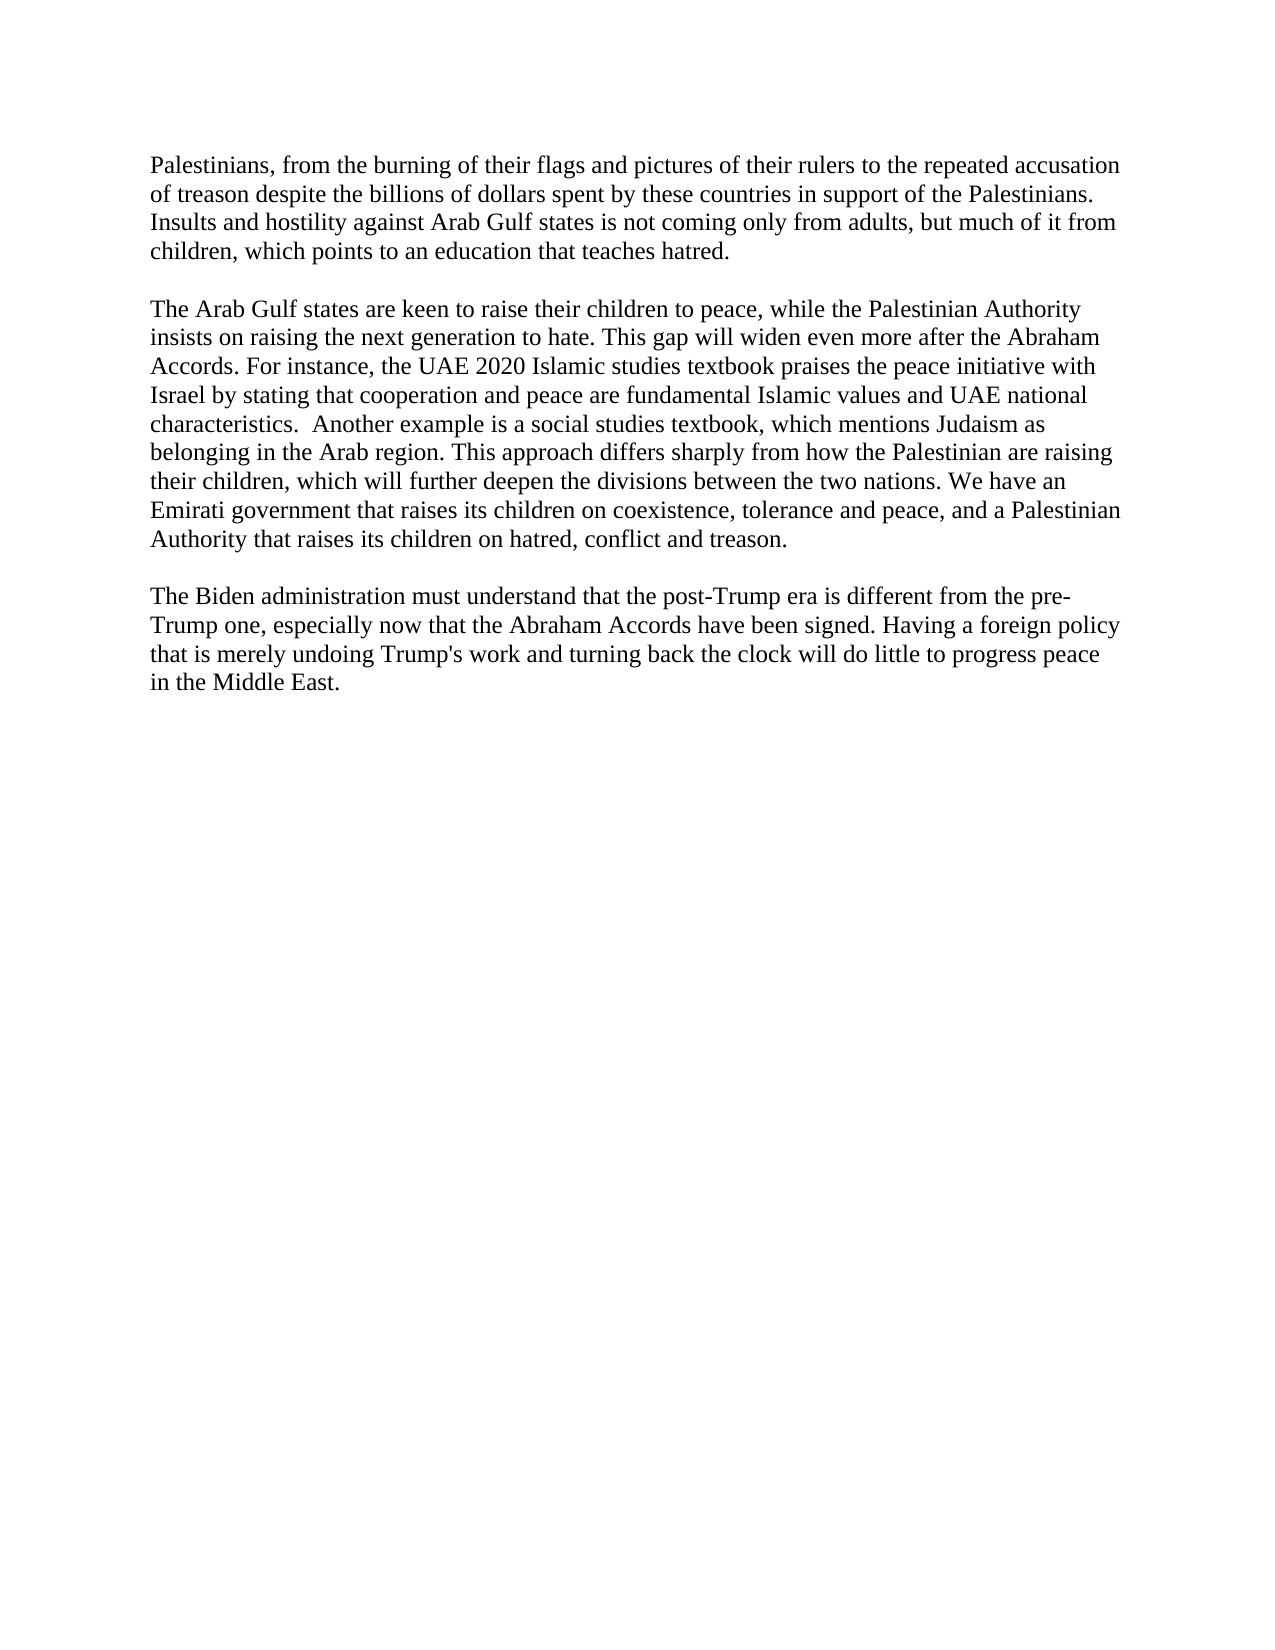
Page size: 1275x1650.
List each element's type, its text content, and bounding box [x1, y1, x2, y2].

text The Arab Gulf states are keen to raise their children to peace, while the Palestinian Authority insists on raising the next generation to hate. This gap will widen even more after the Abraham Accords. For instance, the UAE 2020 Islamic studies textbook praises the peace initiative with Israel by stating that cooperation and peace are fundamental Islamic values and UAE national characteristics. Another example is a social studies textbook, which mentions Judaism as belonging in the Arab region. This approach differs sharply from how the Palestinian are raising their children, which will further deepen the divisions between the two nations. We have an Emirati government that raises its children on coexistence, tolerance and peace, and a Palestinian Authority that raises its children on hatred, conflict and treason. [150, 294, 1125, 552]
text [150, 150, 1125, 265]
text The Biden administration must understand that the post-Trump era is different from the pre-Trump one, especially now that the Abraham Accords have been signed. Having a foreign policy that is merely undoing Trump's work and turning back the clock will do little to progress peace in the Middle East. [150, 581, 1125, 696]
